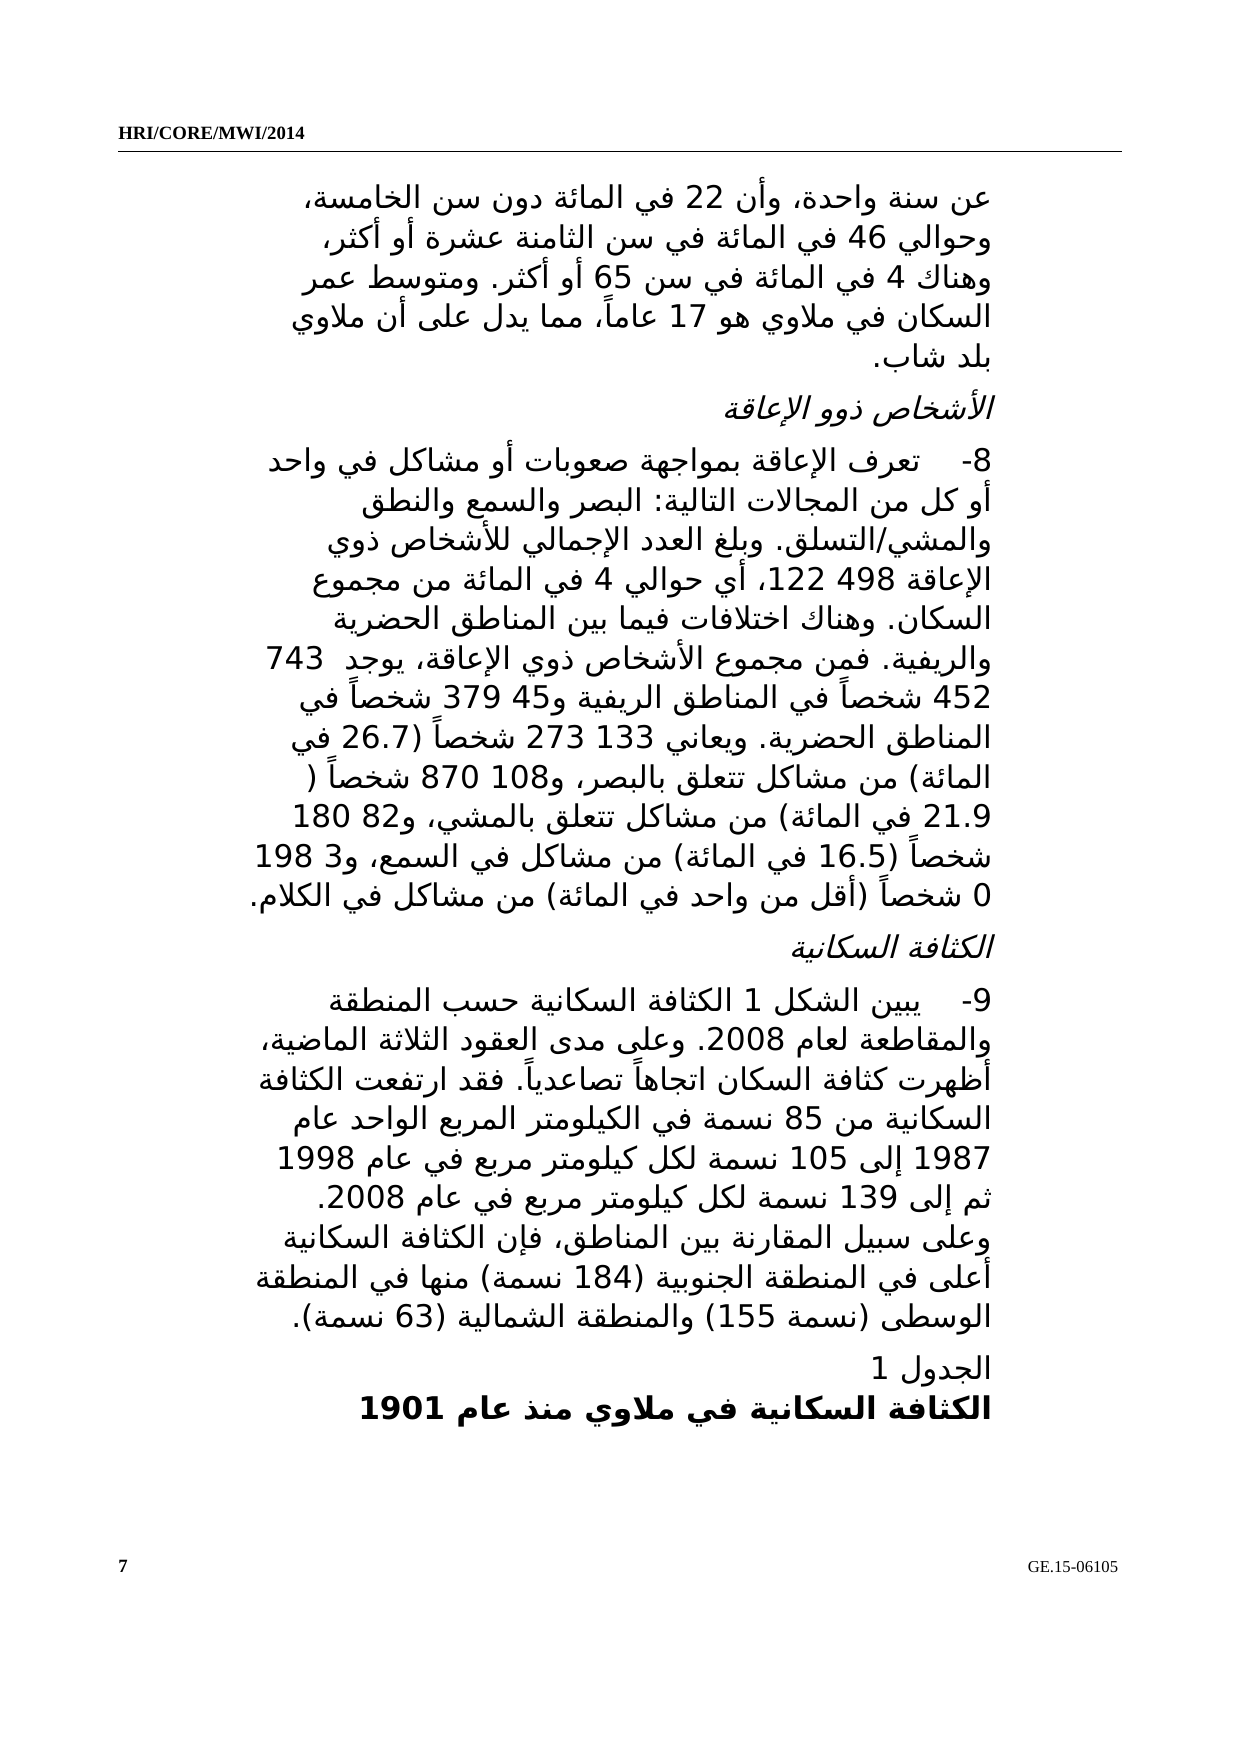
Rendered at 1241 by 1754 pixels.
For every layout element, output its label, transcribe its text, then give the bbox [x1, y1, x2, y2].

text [248, 177, 992, 375]
text 9- يبين الشكل 1 الكثافة السكانية حسب المنطقة والمقاطعة لعام 2008. وعلى مدى العقود الثلاثة الماضية، أظهرت كثافة السكان اتجاهاً تصاعدياً. فقد ارتفعت الكثافة السكانية من 85 نسمة في الكيلومتر المربع الواحد عام 1987 إلى 105 نسمة لكل كيلومتر مربع في عام 1998 ثم إلى 139 نسمة لكل كيلومتر مربع في عام 2008. وعلى سبيل المقارنة بين المناطق، فإن الكثافة السكانية أعلى في المنطقة الجنوبية (184 نسمة) منها في المنطقة الوسطى (نسمة 155) والمنطقة الشمالية (63 نسمة). [248, 979, 992, 1336]
text الأشخاص ذوو الإعاقة [248, 388, 1122, 427]
text 8- تعرف الإعاقة بمواجهة صعوبات أو مشاكل في واحد أو كل من المجالات التالية: البصر والسمع والنطق والمشي/التسلق. وبلغ العدد الإجمالي للأشخاص ذوي الإعاقة 122 498، أي حوالي 4 في المائة من مجموع السكان. وهناك اختلافات فيما بين المناطق الحضرية والريفية. فمن مجموع الأشخاص ذوي الإعاقة، يوجد 743 452 شخصاً في المناطق الريفية و379 45 شخصاً في المناطق الحضرية. ويعاني 273 133 شخصاً (26.7 في المائة) من مشاكل تتعلق بالبصر، و870 108 شخصاً (21.9 في المائة) من مشاكل تتعلق بالمشي، و180 82 شخصاً (16.5 في المائة) من مشاكل في السمع، و198 30 شخصاً (أقل من واحد في المائة) من مشاكل في الكلام. [248, 440, 992, 915]
text الكثافة السكانية [248, 927, 1122, 967]
text الجدول 1 الكثافة السكانية في ملاوي منذ عام 1901 [248, 1348, 1122, 1427]
